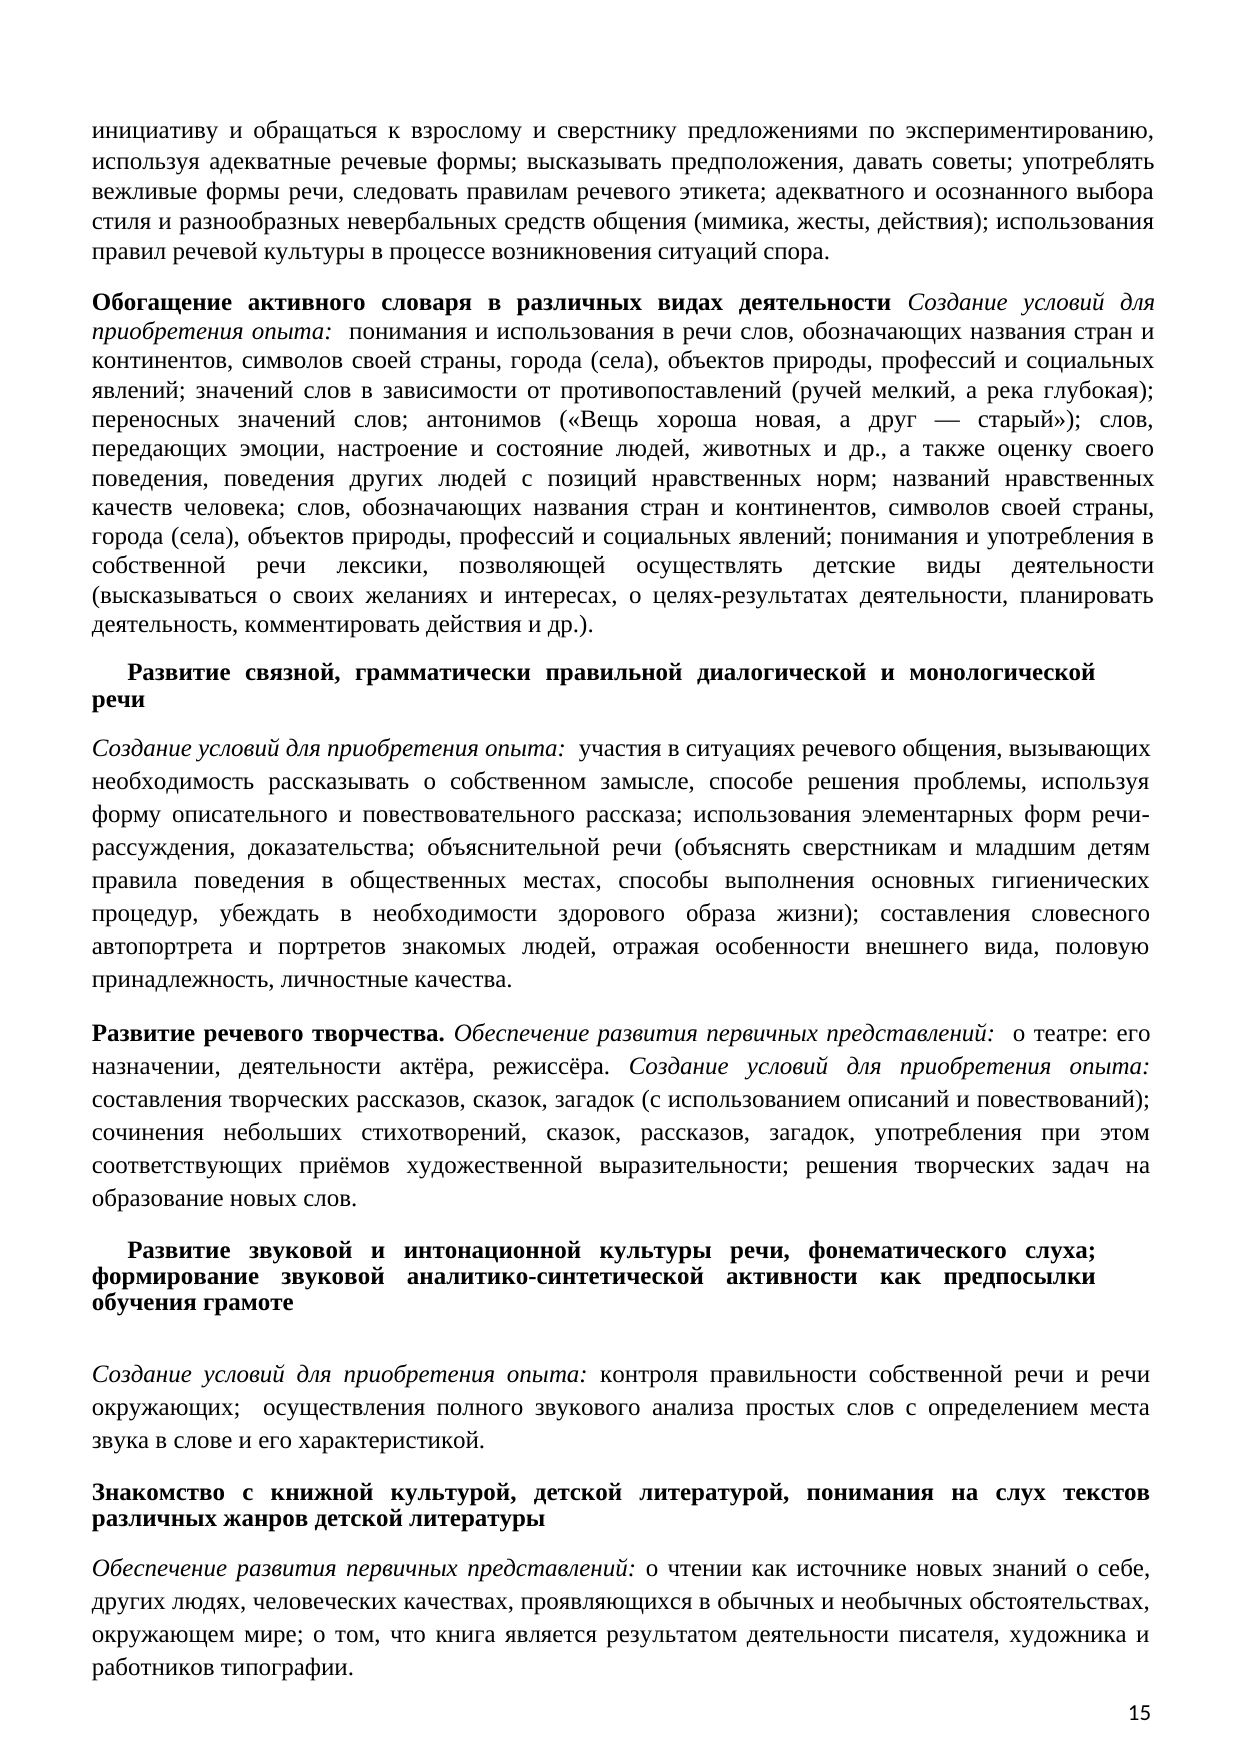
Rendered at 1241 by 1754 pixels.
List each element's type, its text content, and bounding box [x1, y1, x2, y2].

text Создание условий для приобретения опыта: контроля правильности собственной речи и речи окружающих; осуществления полного звукового анализа простых слов с определением места звука в слове и его характеристикой. [92, 1359, 1151, 1453]
text Создание условий для приобретения опыта: участия в ситуациях речевого общения, вызывающих необходимость рассказывать о собственном замысле, способе решения проблемы, используя форму описательного и повествовательного рассказа; использования элементарных форм речи-рассуждения, доказательства; объяснительной речи (объяснять сверстникам и младшим детям правила поведения в общественных местах, способы выполнения основных гигиенических процедур, убеждать в необходимости здорового образа жизни); составления словесного автопортрета и портретов знакомых людей, отражая особенности внешнего вида, половую принадлежность, личностные качества. [92, 733, 1151, 993]
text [92, 116, 1155, 265]
text Обогащение активного словаря в различных видах деятельности Создание условий для приобретения опыта: понимания и использования в речи слов, обозначающих названия стран и континентов, символов своей страны, города (села), объектов природы, профессий и социальных явлений; значений слов в зависимости от противопоставлений (ручей мелкий, а река глубокая); переносных значений слов; антонимов («Вещь хороша новая, а друг — старый»); слов, передающих эмоции, настроение и состояние людей, животных и др., а также оценку своего поведения, поведения других людей с позиций нравственных норм; названий нравственных качеств человека; слов, обозначающих названия стран и континентов, символов своей страны, города (села), объектов природы, профессий и социальных явлений; понимания и употребления в собственной речи лексики, позволяющей осуществлять детские виды деятельности (высказываться о своих желаниях и интересах, о целях-результатах деятельности, планировать деятельность, комментировать действия и др.). [92, 287, 1155, 638]
text Развитие связной, грамматически правильной диалогической и монологической речи [92, 659, 1097, 712]
text Обеспечение развития первичных представлений: о чтении как источнике новых знаний о себе, других людях, человеческих качествах, проявляющихся в обычных и необычных обстоятельствах, окружающем мире; о том, что книга является результатом деятельности писателя, художника и работников типографии. [92, 1553, 1151, 1681]
text Развитие звуковой и интонационной культуры речи, фонематического слуха; формирование звуковой аналитико-синтетической активности как предпосылки обучения грамоте [92, 1237, 1097, 1316]
text Знакомство с книжной культурой, детской литературой, понимания на слух текстов различных жанров детской литературы [92, 1479, 1151, 1532]
text Развитие речевого творчества. Обеспечение развития первичных представлений: о театре: его назначении, деятельности актёра, режиссёра. Создание условий для приобретения опыта: составления творческих рассказов, сказок, загадок (с использованием описаний и повествований); сочинения небольших стихотворений, сказок, рассказов, загадок, употребления при этом соответствующих приёмов художественной выразительности; решения творческих задач на образование новых слов. [92, 1018, 1151, 1212]
